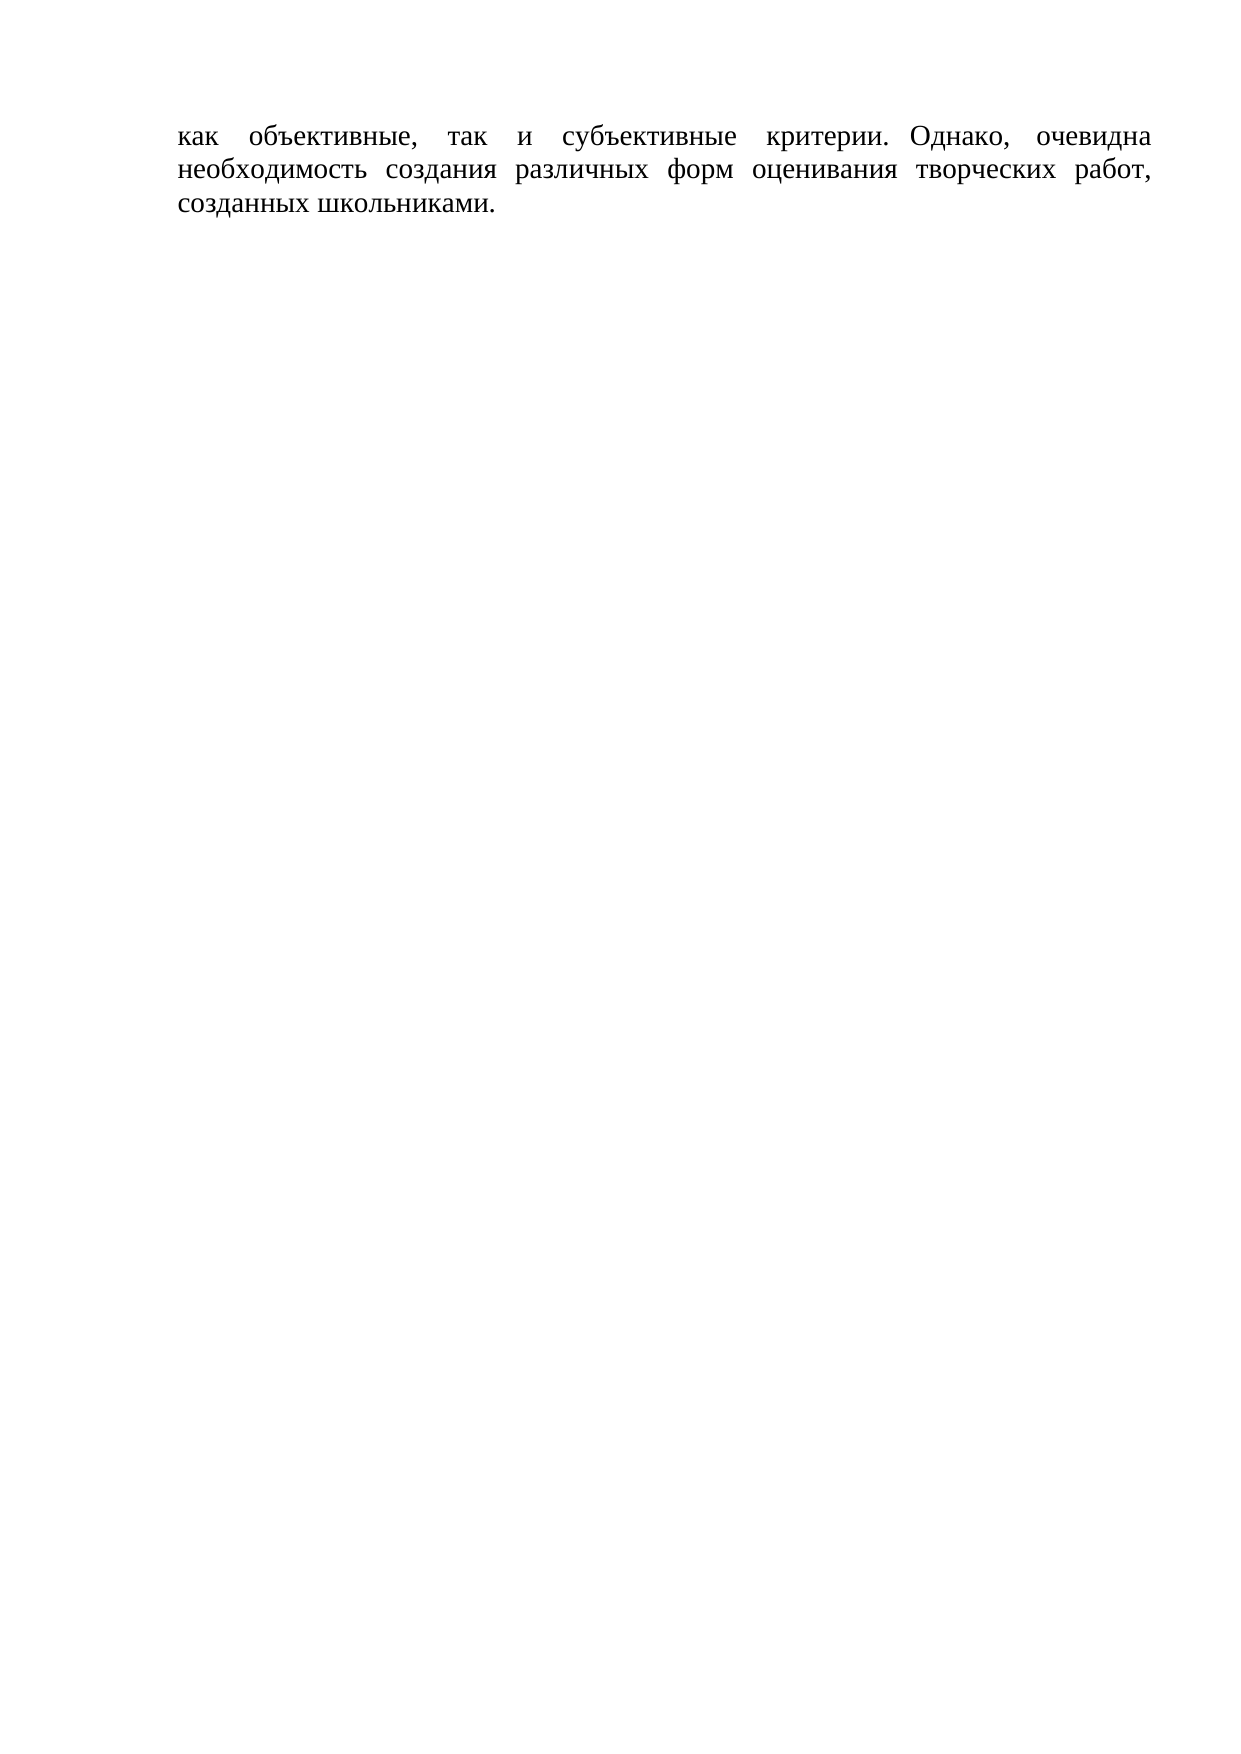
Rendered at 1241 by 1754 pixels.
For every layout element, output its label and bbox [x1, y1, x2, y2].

text [177, 118, 1152, 219]
